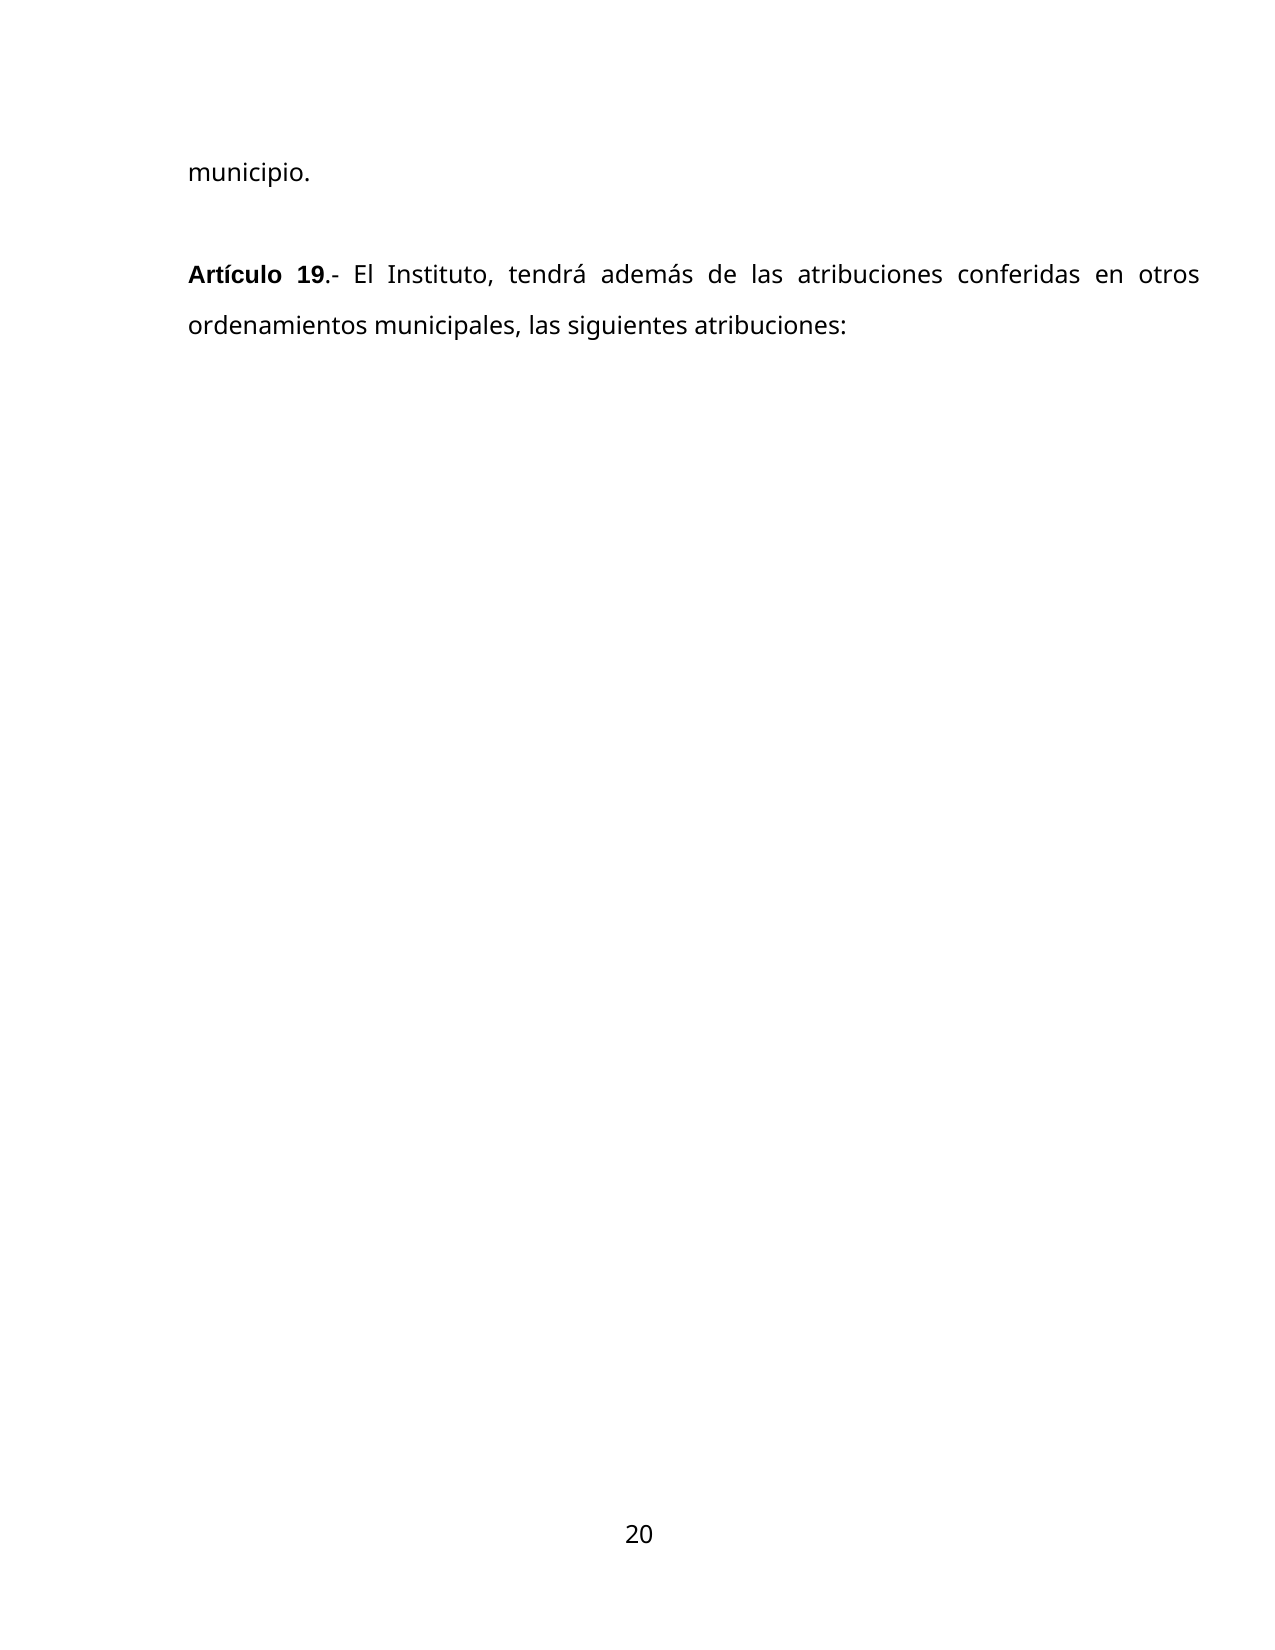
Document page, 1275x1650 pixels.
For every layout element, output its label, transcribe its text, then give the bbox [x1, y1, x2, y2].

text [188, 154, 1201, 188]
text Artículo 19.- El Instituto, tendrá además de las atribuciones conferidas en otros ordenamientos municipales, las siguientes atribuciones: [188, 256, 1200, 342]
